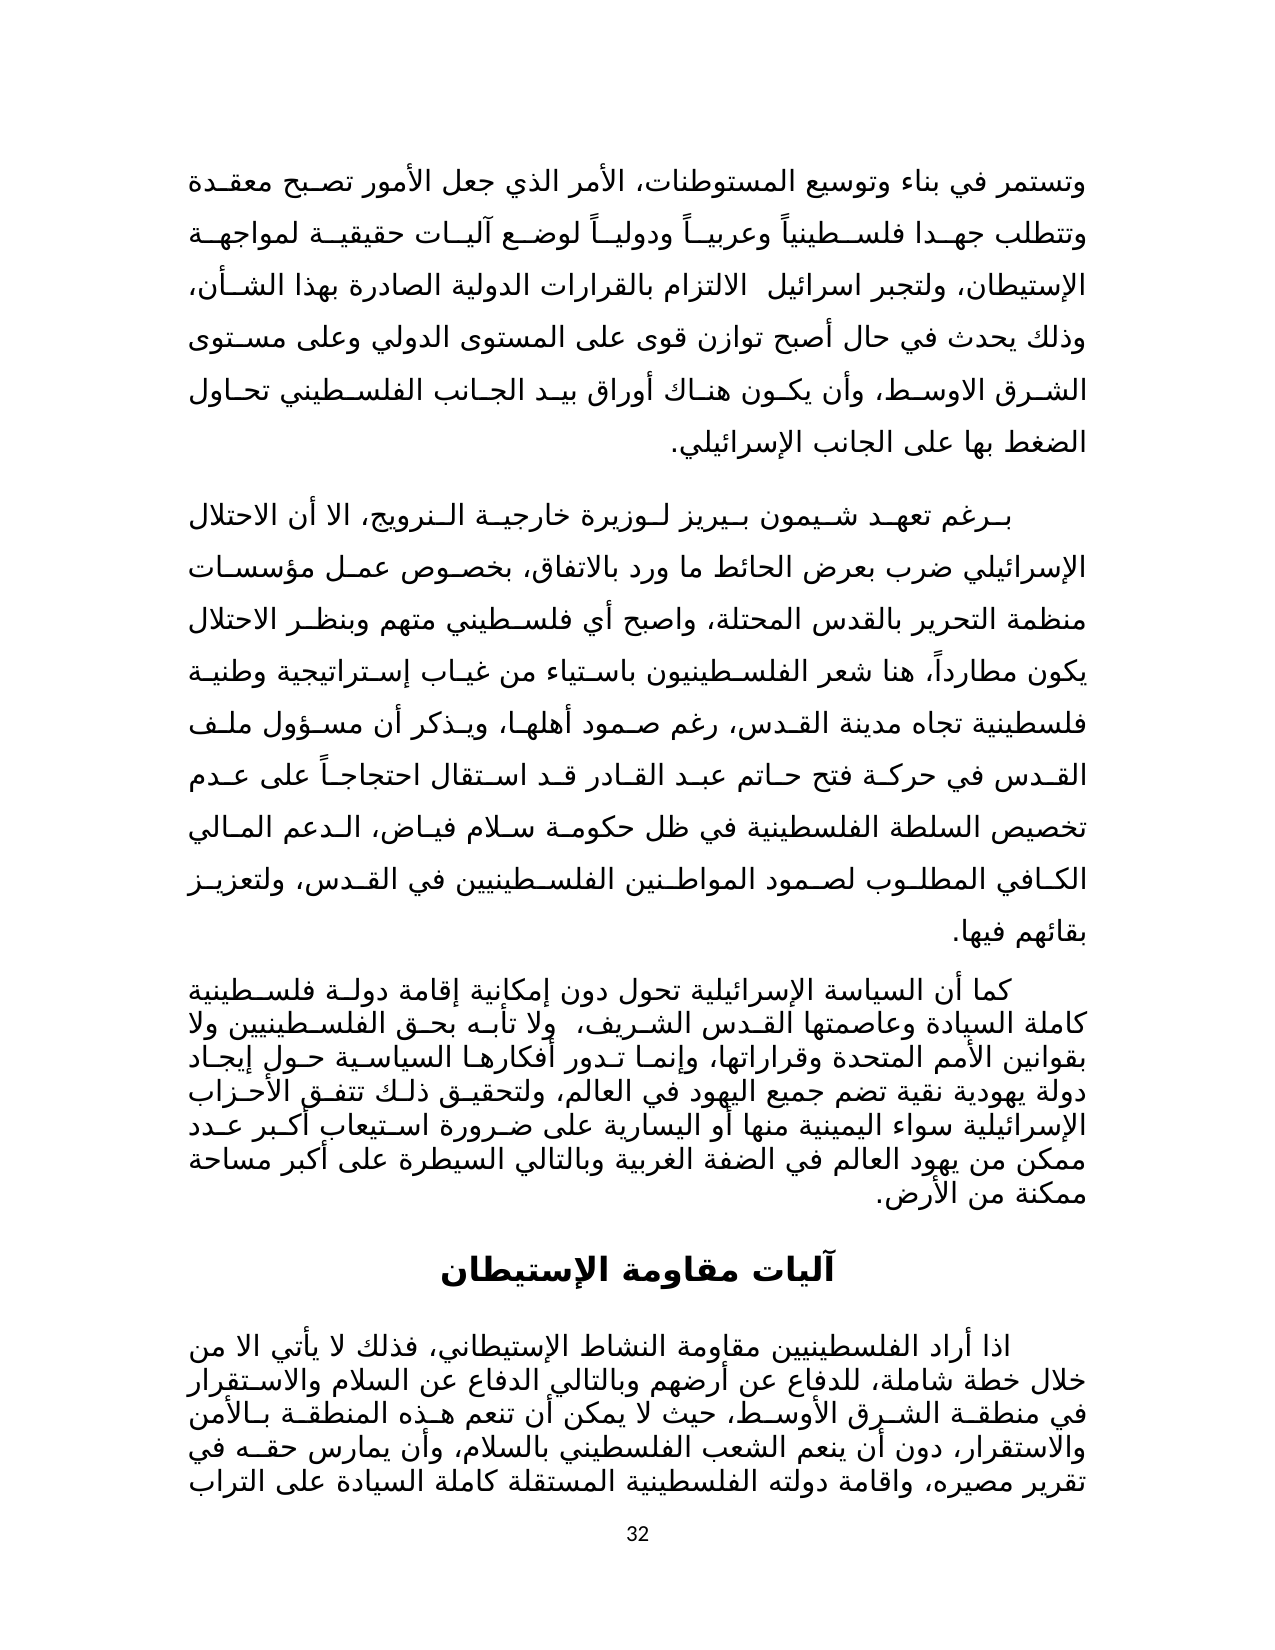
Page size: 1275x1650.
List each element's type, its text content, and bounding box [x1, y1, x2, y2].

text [187, 150, 1087, 462]
text برغم تعهد شيمون بيريز لوزيرة خارجية النرويج، الا أن الاحتلال الإسرائيلي ضرب بعرض الحائط ما ورد بالاتفاق، بخصوص عمل مؤسسات منظمة التحرير بالقدس المحتلة، واصبح أي فلسطيني متهم وبنظر الاحتلال يكون مطارداً، هنا شعر الفلسطينيون باستياء من غياب إستراتيجية وطنية فلسطينية تجاه مدينة القدس، رغم صمود أهلها، ويذكر أن مسؤول ملف القدس في حركة فتح حاتم عبد القادر قد استقال احتجاجاً على عدم تخصيص السلطة الفلسطينية في ظل حكومة سلام فياض، الدعم المالي الكافي المطلوب لصمود المواطنين الفلسطينيين في القدس، ولتعزيز بقائهم فيها. [187, 483, 1087, 952]
text آليات مقاومة الإستيطان [187, 1250, 1087, 1289]
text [187, 1329, 1087, 1499]
text كما أن السياسة الإسرائيلية تحول دون إمكانية إقامة دولة فلسطينية كاملة السيادة وعاصمتها القدس الشريف، ولا تأبه بحق الفلسطينيين ولا بقوانين الأمم المتحدة وقراراتها، وإنما تدور أفكارها السياسية حول إيجاد دولة يهودية نقية تضم جميع اليهود في العالم، ولتحقيق ذلك تتفق الأحزاب الإسرائيلية سواء اليمينية منها أو اليسارية على ضرورة استيعاب أكبر عدد ممكن من يهود العالم في الضفة الغربية وبالتالي السيطرة على أكبر مساحة ممكنة من الأرض. [187, 973, 1087, 1211]
